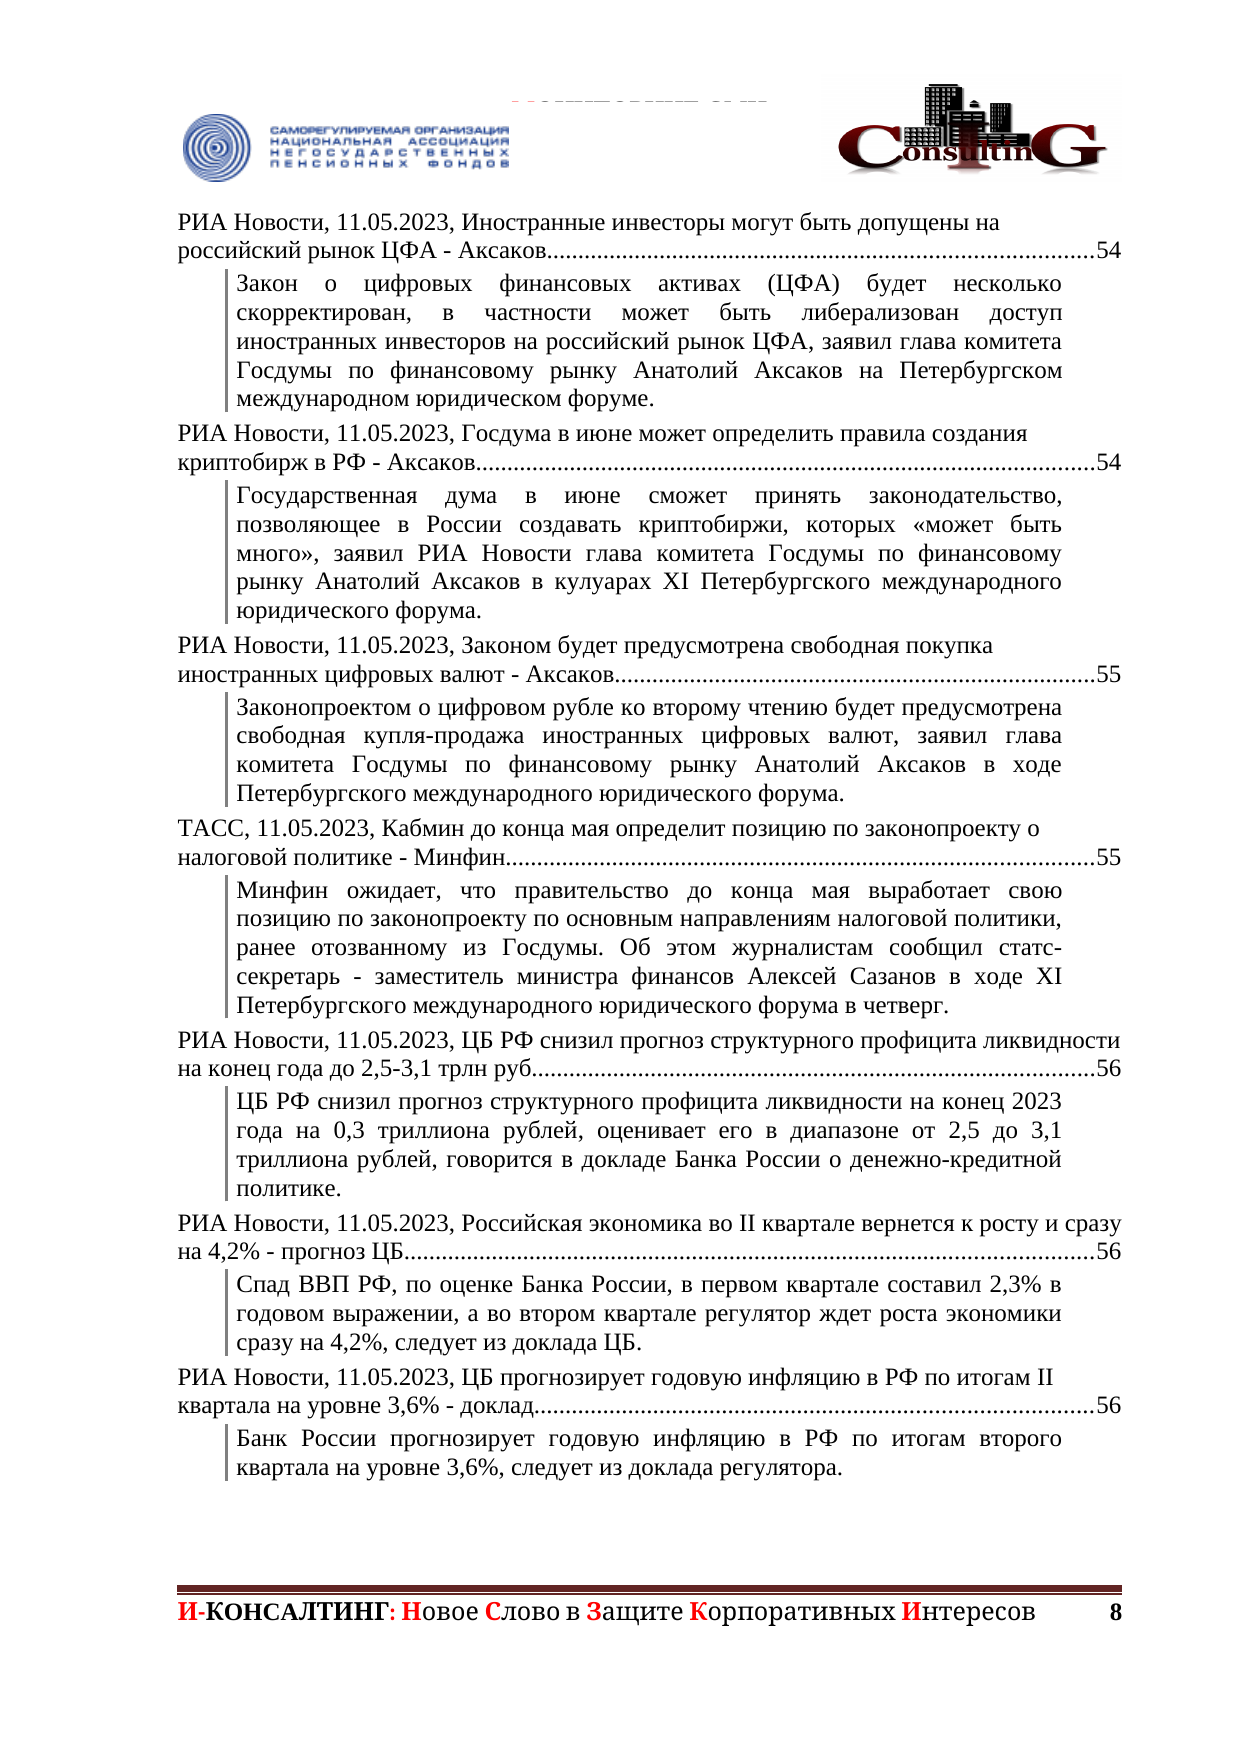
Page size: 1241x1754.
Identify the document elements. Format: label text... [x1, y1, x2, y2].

text ЦБ РФ снизил прогноз структурного профицита ликвидности на конец 2023 года на 0,3 триллиона рублей, оценивает его в диапазоне от 2,5 до 3,1 триллиона рублей, говорится в докладе Банка России о денежно-кредитной политике. 56 [228, 1086, 1063, 1201]
text Минфин ожидает, что правительство до конца мая выработает свою позицию по законопроекту по основным направлениям налоговой политики, ранее отозванному из Госдумы. Об этом журналистам сообщил статс-секретарь - заместитель министра финансов Алексей Сазанов в ходе XI Петербургского международного юридического форума в четверг. 55 [228, 875, 1063, 1018]
text Банк России прогнозирует годовую инфляцию в РФ по итогам второго квартала на уровне 3,6%, следует из доклада регулятора. 56 [225, 1423, 1063, 1481]
text Закон о цифровых финансовых активах (ЦФА) будет несколько скорректирован, в частности может быть либерализован доступ иностранных инвесторов на российский рынок ЦФА, заявил глава комитета Госдумы по финансовому рынку Анатолий Аксаков на Петербургском международном юридическом форуме. 54 [225, 268, 1063, 412]
text РИА Новости, 11.05.2023, Госдума в июне может определить правила создания криптобирж в РФ - Аксаков 54 [177, 418, 1122, 476]
text Спад ВВП РФ, по оценке Банка России, в первом квартале составил 2,3% в годовом выражении, а во втором квартале регулятор ждет роста экономики сразу на 4,2%, следует из доклада ЦБ. 56 [228, 1269, 1063, 1356]
text Государственная дума в июне сможет принять законодательство, позволяющее в России создавать криптобиржи, которых «может быть много», заявил РИА Новости глава комитета Госдумы по финансовому рынку Анатолий Аксаков в кулуарах XI Петербургского международного юридического форума. 54 [228, 480, 1063, 624]
text РИА Новости, 11.05.2023, ЦБ прогнозирует годовую инфляцию в РФ по итогам II квартала на уровне 3,6% - доклад 56 [177, 1362, 1122, 1419]
text Законопроектом о цифровом рубле ко второму чтению будет предусмотрена свободная купля-продажа иностранных цифровых валют, заявил глава комитета Госдумы по финансовому рынку Анатолий Аксаков в ходе Петербургского международного юридического форума. 55 [228, 692, 1063, 807]
picture [183, 114, 509, 182]
text РИА Новости, 11.05.2023, Российская экономика во II квартале вернется к росту и сразу на 4,2% - прогноз ЦБ 56 [177, 1208, 1122, 1265]
picture [821, 73, 1122, 182]
text ТАСС, 11.05.2023, Кабмин до конца мая определит позицию по законопроекту о налоговой политике - Минфин 55 [177, 813, 1122, 871]
text РИА Новости, 11.05.2023, Законом будет предусмотрена свободная покупка иностранных цифровых валют - Аксаков 55 [177, 630, 1122, 688]
text РИА Новости, 11.05.2023, Иностранные инвесторы могут быть допущены на российский рынок ЦФА - Аксаков 54 [177, 207, 1122, 264]
text РИА Новости, 11.05.2023, ЦБ РФ снизил прогноз структурного профицита ликвидности на конец года до 2,5-3,1 трлн руб 56 [177, 1025, 1122, 1082]
